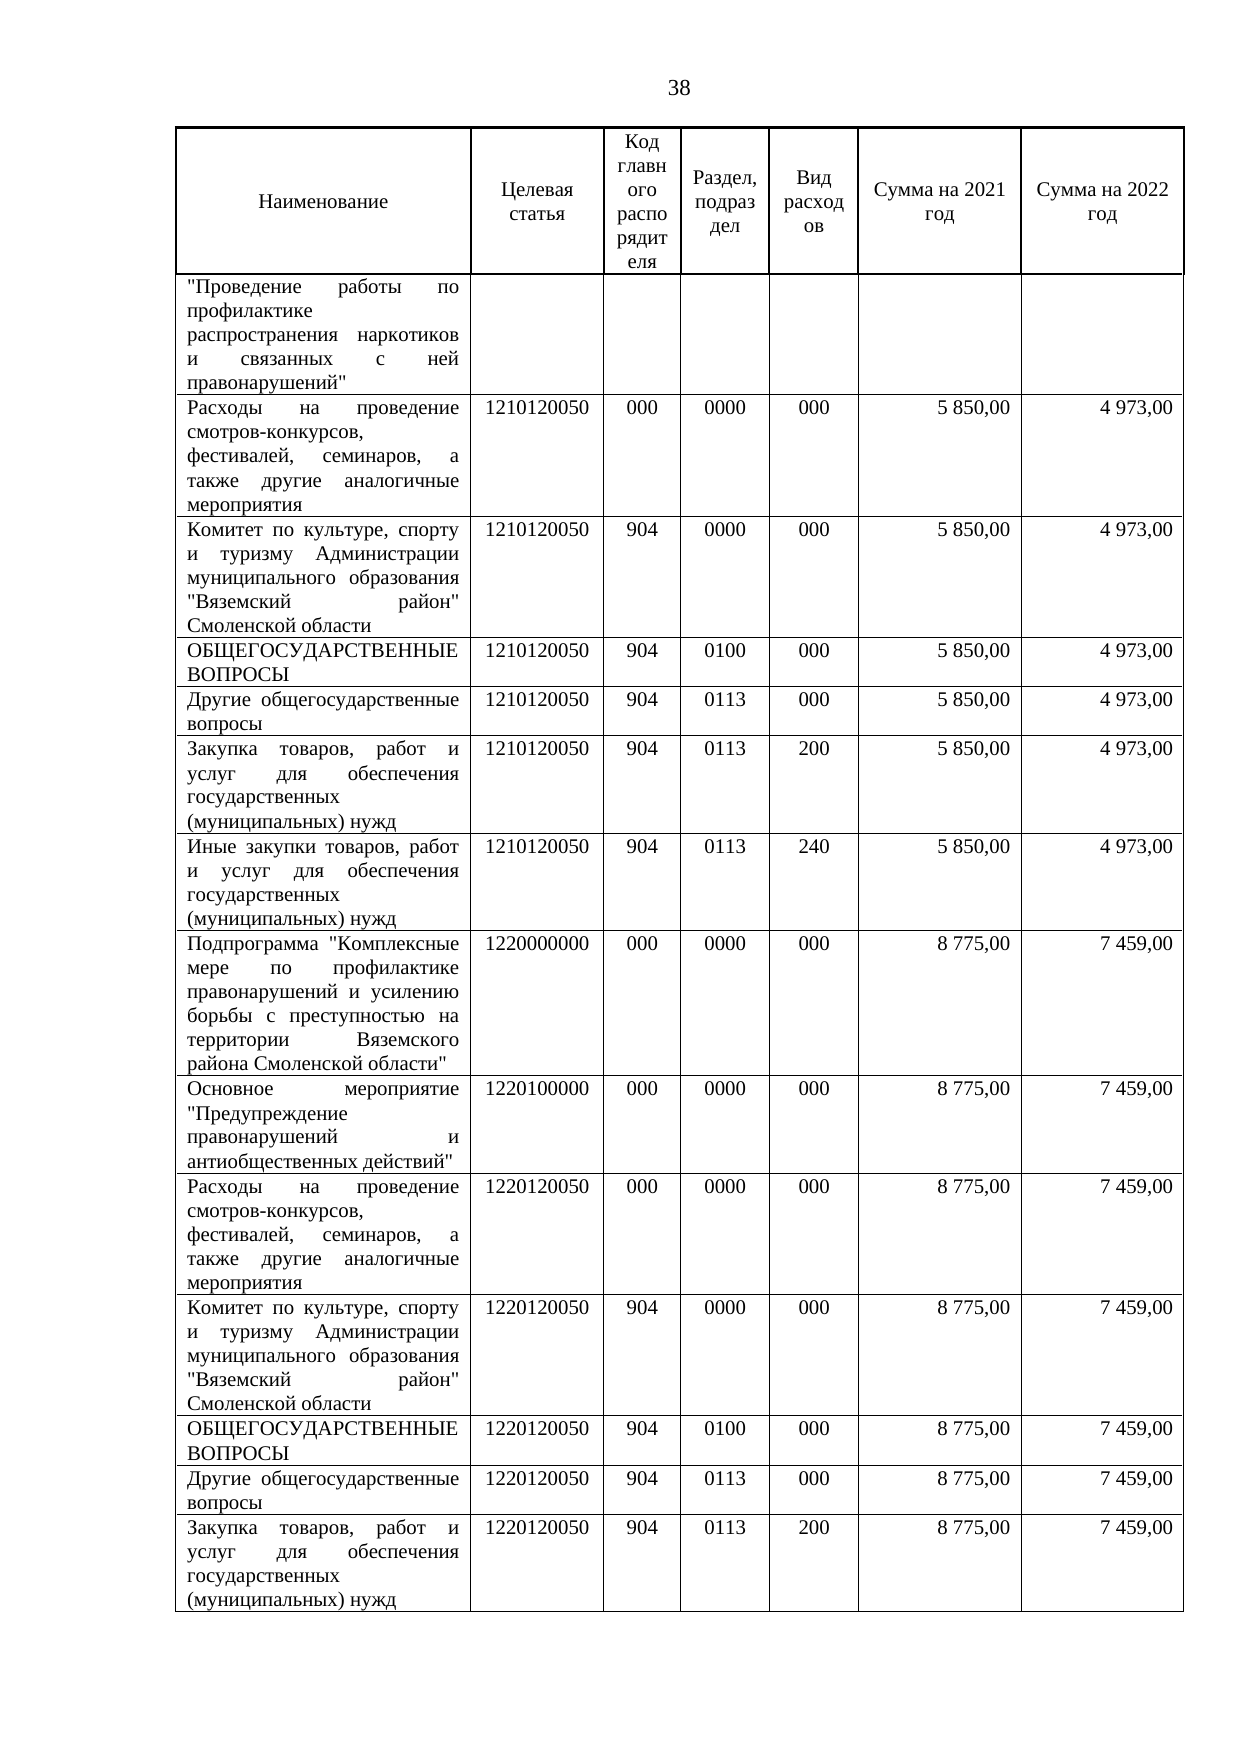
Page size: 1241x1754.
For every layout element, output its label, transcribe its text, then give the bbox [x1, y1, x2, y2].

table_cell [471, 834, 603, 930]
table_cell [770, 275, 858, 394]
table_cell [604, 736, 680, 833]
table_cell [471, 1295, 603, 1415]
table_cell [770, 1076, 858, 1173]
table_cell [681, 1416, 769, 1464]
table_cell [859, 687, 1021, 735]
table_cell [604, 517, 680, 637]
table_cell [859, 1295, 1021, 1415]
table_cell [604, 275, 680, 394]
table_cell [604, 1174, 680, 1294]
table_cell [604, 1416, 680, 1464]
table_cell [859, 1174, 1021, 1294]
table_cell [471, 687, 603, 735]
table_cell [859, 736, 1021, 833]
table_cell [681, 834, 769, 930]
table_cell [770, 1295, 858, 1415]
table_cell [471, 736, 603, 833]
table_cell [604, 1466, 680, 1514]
table_header Вид расходов [770, 129, 857, 273]
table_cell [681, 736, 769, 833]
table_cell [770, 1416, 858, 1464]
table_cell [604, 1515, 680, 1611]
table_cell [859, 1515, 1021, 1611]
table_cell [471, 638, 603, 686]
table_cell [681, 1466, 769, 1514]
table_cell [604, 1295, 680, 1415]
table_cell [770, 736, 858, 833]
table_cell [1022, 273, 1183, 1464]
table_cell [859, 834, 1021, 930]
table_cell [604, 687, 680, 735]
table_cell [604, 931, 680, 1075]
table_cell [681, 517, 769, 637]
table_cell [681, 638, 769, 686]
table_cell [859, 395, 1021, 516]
table_header Раздел, подраздел [682, 129, 768, 273]
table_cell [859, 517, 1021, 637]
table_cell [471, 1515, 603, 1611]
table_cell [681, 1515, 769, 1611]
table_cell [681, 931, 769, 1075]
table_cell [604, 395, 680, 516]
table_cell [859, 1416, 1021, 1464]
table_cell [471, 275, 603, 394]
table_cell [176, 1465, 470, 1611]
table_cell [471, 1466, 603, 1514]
table_header Сумма на 2021 год [859, 129, 1020, 273]
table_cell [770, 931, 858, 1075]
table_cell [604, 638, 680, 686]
table_header Сумма на 2022 год [1022, 129, 1183, 273]
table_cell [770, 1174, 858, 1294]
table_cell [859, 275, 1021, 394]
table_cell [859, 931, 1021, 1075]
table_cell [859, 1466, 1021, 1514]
table_header Целевая статья [472, 129, 603, 273]
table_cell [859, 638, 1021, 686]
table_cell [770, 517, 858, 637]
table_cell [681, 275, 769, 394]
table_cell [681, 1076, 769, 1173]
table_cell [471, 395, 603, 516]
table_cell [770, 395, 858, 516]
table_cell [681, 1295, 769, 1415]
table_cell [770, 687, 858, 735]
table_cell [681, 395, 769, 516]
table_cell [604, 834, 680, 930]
table_header Код главного распорядителя [605, 129, 680, 273]
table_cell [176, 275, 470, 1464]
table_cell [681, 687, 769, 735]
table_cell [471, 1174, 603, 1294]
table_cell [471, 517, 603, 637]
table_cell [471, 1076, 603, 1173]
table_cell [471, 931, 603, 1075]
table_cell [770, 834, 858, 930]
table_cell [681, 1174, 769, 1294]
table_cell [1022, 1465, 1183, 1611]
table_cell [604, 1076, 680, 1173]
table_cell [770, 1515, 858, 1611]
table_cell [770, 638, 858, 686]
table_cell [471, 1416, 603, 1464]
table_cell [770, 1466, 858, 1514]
table_header Наименование [177, 129, 470, 273]
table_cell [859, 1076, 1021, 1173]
